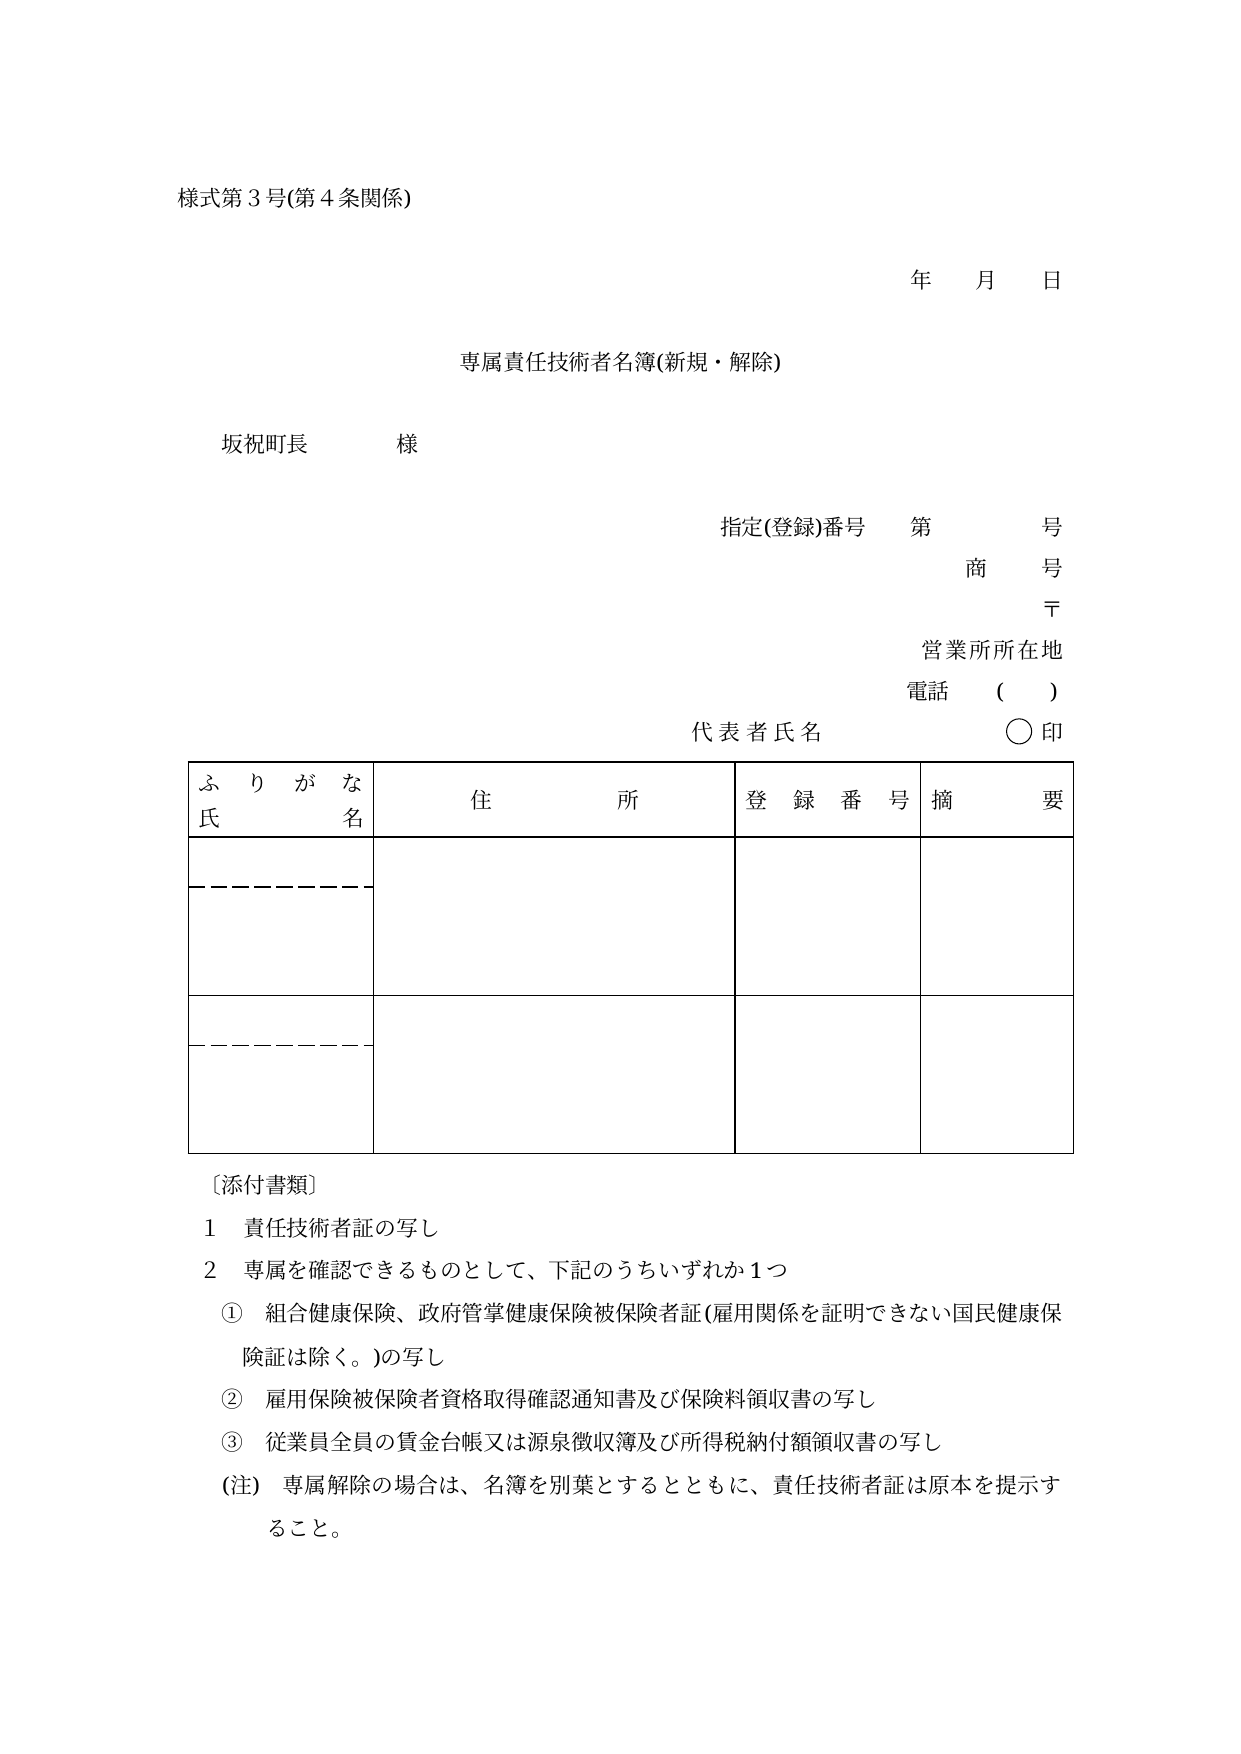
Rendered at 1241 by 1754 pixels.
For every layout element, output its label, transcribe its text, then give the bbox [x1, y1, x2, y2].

table_header 登録番号 [736, 763, 920, 836]
text ２ 専属を確認できるものとして、下記のうちいずれか1つ [177, 1252, 1063, 1287]
table_cell [736, 838, 920, 995]
text 営業所所在地 [177, 632, 1063, 667]
table_cell [189, 996, 373, 1045]
table_header 住所 [374, 763, 734, 836]
table_cell [374, 838, 734, 995]
table_cell [189, 838, 373, 886]
text １ 責任技術者証の写し [177, 1209, 1063, 1244]
table_cell [189, 886, 373, 995]
table_cell [921, 838, 1073, 995]
text 代表者氏名 印 [177, 714, 1063, 749]
text ① 組合健康保険、政府管掌健康保険被保険者証(雇用関係を証明できない国民健康保険証は除く。)の写し [177, 1295, 1063, 1373]
table_header ふりがな 氏名 [189, 763, 373, 836]
text ② 雇用保険被保険者資格取得確認通知書及び保険料領収書の写し [177, 1381, 1063, 1416]
text 商号 [177, 549, 1063, 584]
text 〔添付書類〕 [177, 1167, 1063, 1201]
table_cell [736, 996, 920, 1153]
table_cell [189, 1045, 373, 1153]
text 専属責任技術者名簿(新規・解除) [177, 344, 1063, 378]
table_cell [921, 996, 1073, 1153]
table_header 摘要 [921, 763, 1073, 836]
text ③ 従業員全員の賃金台帳又は源泉徴収簿及び所得税納付額領収書の写し [177, 1424, 1063, 1458]
text 坂祝町長 様 [177, 426, 1063, 461]
text 様式第３号(第４条関係) [177, 179, 1063, 214]
text 指定(登録)番号 第 号 [177, 508, 1063, 543]
text 〒 [177, 591, 1063, 625]
text 年 月 日 [177, 261, 1063, 296]
text 電話 ( ) [177, 673, 1063, 708]
text (注) 専属解除の場合は、名簿を別葉とするとともに、責任技術者証は原本を提示すること。 [177, 1466, 1063, 1545]
table_cell [374, 996, 734, 1153]
